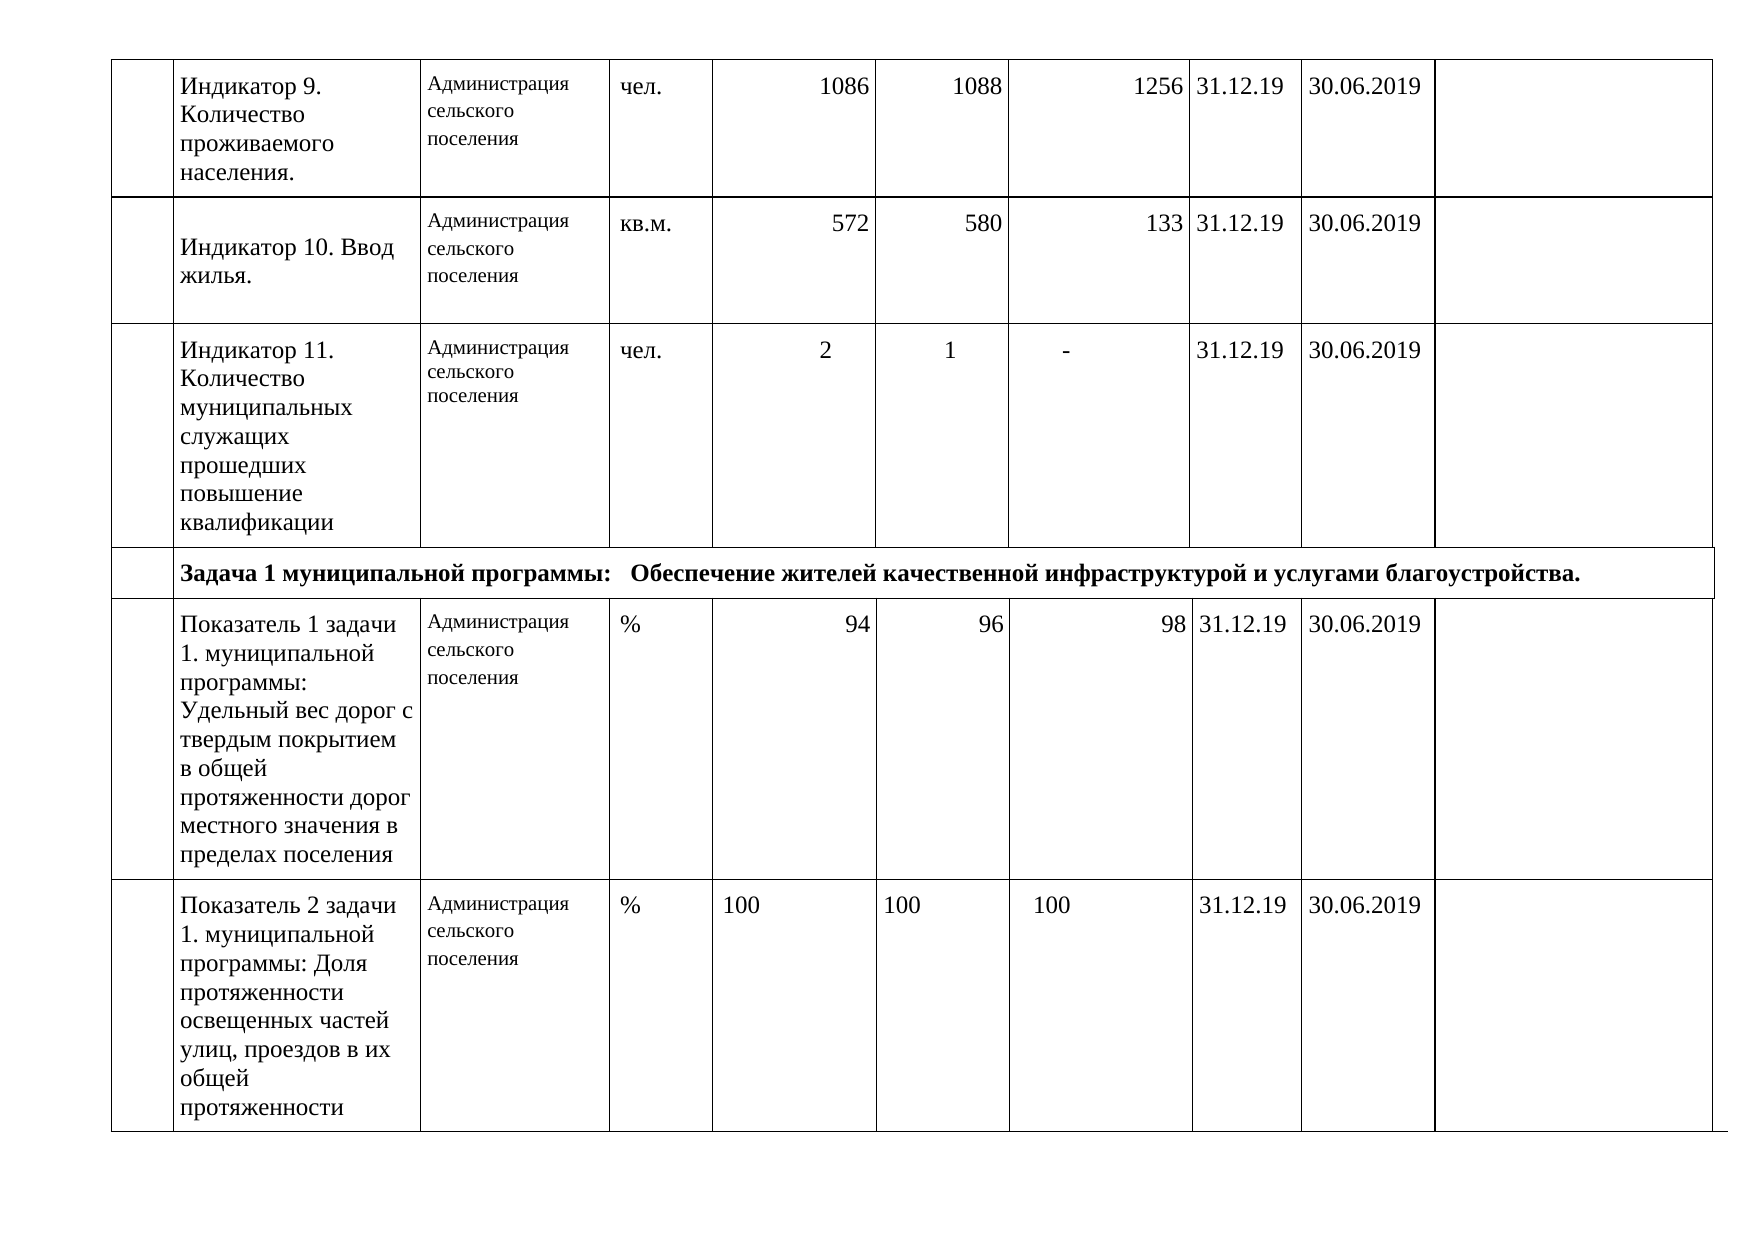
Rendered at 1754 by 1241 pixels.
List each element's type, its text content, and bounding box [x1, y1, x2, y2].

table_cell [1436, 60, 1712, 196]
table_cell кв.м. [610, 198, 712, 323]
table_cell [1436, 599, 1712, 879]
table_cell 1256 [1009, 60, 1189, 196]
table_cell [1436, 324, 1712, 547]
table_cell % [610, 880, 712, 1131]
table_cell 572 [713, 198, 875, 323]
table_cell 31.12.19 [1193, 599, 1301, 879]
table_cell 31.12.19 [1193, 880, 1301, 1131]
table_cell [421, 880, 609, 1131]
table_cell [112, 548, 173, 598]
table_cell - [1009, 324, 1189, 547]
table_cell чел. [610, 324, 712, 547]
table_cell [112, 60, 173, 196]
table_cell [421, 60, 609, 196]
table_cell 580 [876, 198, 1008, 323]
table_cell Индикатор 11. Количество муниципальных служащих прошедших повышение квалификации [174, 324, 420, 547]
table_cell Администрация сельского поселения [421, 599, 609, 879]
table_cell 1088 [876, 60, 1008, 196]
table_cell Администрация сельского поселения [421, 198, 609, 323]
table_cell 31.12.19 [1190, 198, 1301, 323]
table_cell чел. [610, 60, 712, 196]
table_cell 98 [1010, 599, 1192, 879]
table_cell [1436, 198, 1712, 323]
table_cell Администрация сельского поселения [421, 324, 609, 547]
table_cell 1 [876, 324, 1008, 547]
table_cell 133 [1009, 198, 1189, 323]
table_cell 31.12.19 [1190, 324, 1301, 547]
table_cell 30.06.2019 [1302, 324, 1434, 547]
table_cell 2 [713, 324, 875, 547]
table_cell % [610, 599, 712, 879]
table_cell 96 [877, 599, 1009, 879]
table_cell 30.06.2019 [1302, 60, 1434, 196]
table_cell 94 [713, 599, 876, 879]
table_cell 30.06.2019 [1302, 880, 1434, 1131]
table_cell [112, 880, 173, 1131]
table_cell Показатель 1 задачи 1. муниципальной программы: Удельный вес дорог с твердым покрытием в общей протяженности дорог местного значения в пределах поселения [174, 599, 420, 879]
table_cell [112, 599, 173, 879]
table_cell Показатель 2 задачи 1. муниципальной программы: Доля протяженности освещенных частей улиц, проездов в их общей протяженности [174, 880, 420, 1131]
table_cell Задача 1 муниципальной программы: Обеспечение жителей качественной инфраструктурой и услугами благоустройства. [174, 548, 1714, 598]
table_cell 30.06.2019 [1302, 198, 1434, 323]
table_cell [1436, 880, 1712, 1131]
table_cell [112, 324, 173, 547]
table_cell 100 [1010, 880, 1192, 1131]
table_cell 100 [713, 880, 876, 1131]
table_cell 100 [877, 880, 1009, 1131]
table_cell 31.12.19 [1190, 60, 1301, 196]
table_cell 1086 [713, 60, 875, 196]
table_cell [1713, 598, 1728, 1131]
table_cell [112, 198, 173, 323]
table_cell Индикатор 9. Количество проживаемого населения. [174, 60, 420, 196]
table_cell Индикатор 10. Ввод жилья. [174, 198, 420, 323]
table_cell 30.06.2019 [1302, 599, 1434, 879]
